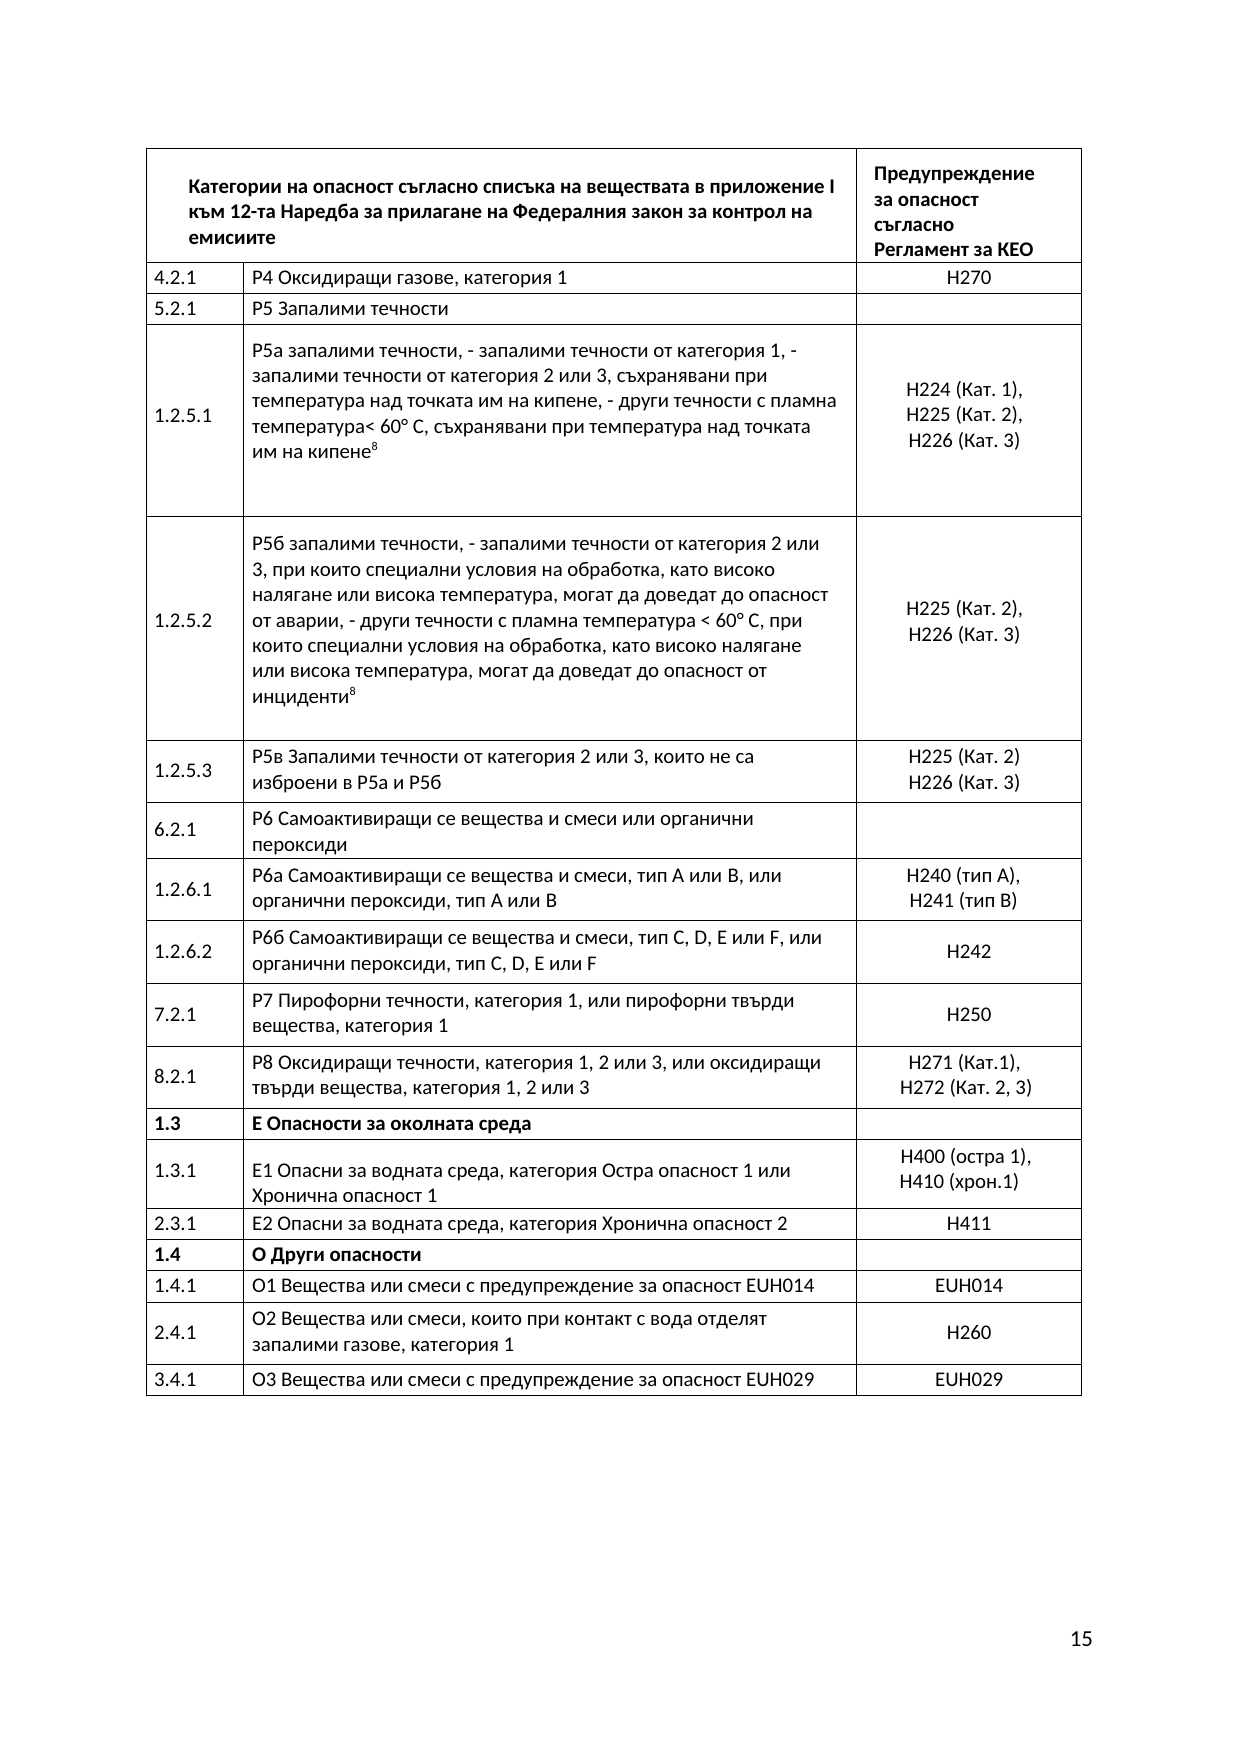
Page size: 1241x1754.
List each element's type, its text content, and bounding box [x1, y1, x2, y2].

table_cell H400 (остра 1), H410 (хрон.1) [857, 1140, 1081, 1208]
table_cell [857, 803, 1081, 858]
table_cell 8.2.1 [147, 1047, 243, 1108]
table_cell H224 (Кат. 1), H225 (Кат. 2), H226 (Кат. 3) [857, 325, 1081, 516]
table_cell EUH029 [857, 1365, 1081, 1395]
table_cell [857, 1109, 1081, 1139]
table_cell P7 Пирофорни течности, категория 1, или пирофорни твърди вещества, категория 1 [244, 984, 856, 1046]
table_cell 1.2.6.2 [147, 921, 243, 983]
table_cell H240 (тип A), H241 (тип B) [857, 859, 1081, 920]
table_header Предупреждение за опасност съгласно Регламент за КЕО [857, 149, 1081, 262]
table_cell O Други опасности [244, 1240, 856, 1270]
table_cell 1.3.1 [147, 1140, 243, 1208]
table_cell O1 Вещества или смеси с предупреждение за опасност EUH014 [244, 1271, 856, 1302]
table_cell 5.2.1 [147, 294, 243, 324]
table_cell 4.2.1 [147, 263, 243, 293]
table_cell 2.4.1 [147, 1303, 243, 1364]
table_cell H250 [857, 984, 1081, 1046]
table_cell P5в Запалими течности от категория 2 или 3, които не са изброени в Р5а и Р5б [244, 741, 856, 802]
table_cell P4 Оксидиращи газове, категория 1 [244, 263, 856, 293]
table_cell 1.4 [147, 1240, 243, 1270]
table_cell P6a Самоактивиращи се вещества и смеси, тип А или B, или органични пероксиди, тип А или B [244, 859, 856, 920]
table_cell P6б Самоактивиращи се вещества и смеси, тип C, D, E или F, или органични пероксиди, тип C, D, E или F [244, 921, 856, 983]
table_cell 1.2.5.1 [147, 325, 243, 516]
table_cell H270 [857, 263, 1081, 293]
table_cell E2 Опасни за водната среда, категория Хронична опасност 2 [244, 1209, 856, 1239]
table_cell H225 (Кат. 2), H226 (Кат. 3) [857, 517, 1081, 740]
table_cell 6.2.1 [147, 803, 243, 858]
table_cell 1.2.5.3 [147, 741, 243, 802]
table_cell H260 [857, 1303, 1081, 1364]
table_header Категории на опасност съгласно списъка на веществата в приложение I към 12-та Наредба за прилагане на Федералния закон за контрол на емисиите [147, 149, 856, 262]
table_cell 1.4.1 [147, 1271, 243, 1302]
table_cell P5a запалими течности, - запалими течности от категория 1, - запалими течности от категория 2 или 3, съхранявани при температура над точката им на кипене, - други течности с пламна температура< 60° C, съхранявани при температура над точката им на кипене8 [244, 325, 856, 516]
table_cell 1.2.5.2 [147, 517, 243, 740]
table_cell 1.3 [147, 1109, 243, 1139]
table_cell O2 Вещества или смеси, които при контакт с вода отделят запалими газове, категория 1 [244, 1303, 856, 1364]
table_cell H242 [857, 921, 1081, 983]
table_cell O3 Вещества или смеси с предупреждение за опасност EUH029 [244, 1365, 856, 1395]
table_cell [857, 294, 1081, 324]
table_cell P5б запалими течности, - запалими течности от категория 2 или 3, при които специални условия на обработка, като високо налягане или висока температура, могат да доведат до опасност от аварии, - други течности с пламна температура < 60° C, при които специални условия на обработка, като високо налягане или висока температура, могат да доведат до опасност от инциденти8 [244, 517, 856, 740]
table_cell H271 (Кат.1), H272 (Кат. 2, 3) [857, 1047, 1081, 1108]
table_cell E1 Опасни за водната среда, категория Остра опасност 1 или Хронична опасност 1 [244, 1140, 856, 1208]
table_cell 7.2.1 [147, 984, 243, 1046]
table_cell EUH014 [857, 1271, 1081, 1302]
table_cell P5 Запалими течности [244, 294, 856, 324]
table_cell P8 Оксидиращи течности, категория 1, 2 или 3, или оксидиращи твърди вещества, категория 1, 2 или 3 [244, 1047, 856, 1108]
table_cell H225 (Кат. 2) H226 (Кат. 3) [857, 741, 1081, 802]
table_cell P6 Самоактивиращи се вещества и смеси или органични пероксиди [244, 803, 856, 858]
table_cell [857, 1240, 1081, 1270]
table_cell 1.2.6.1 [147, 859, 243, 920]
table_cell E Опасности за околната среда [244, 1109, 856, 1139]
table_cell H411 [857, 1209, 1081, 1239]
table_cell 2.3.1 [147, 1209, 243, 1239]
table_cell 3.4.1 [147, 1365, 243, 1395]
